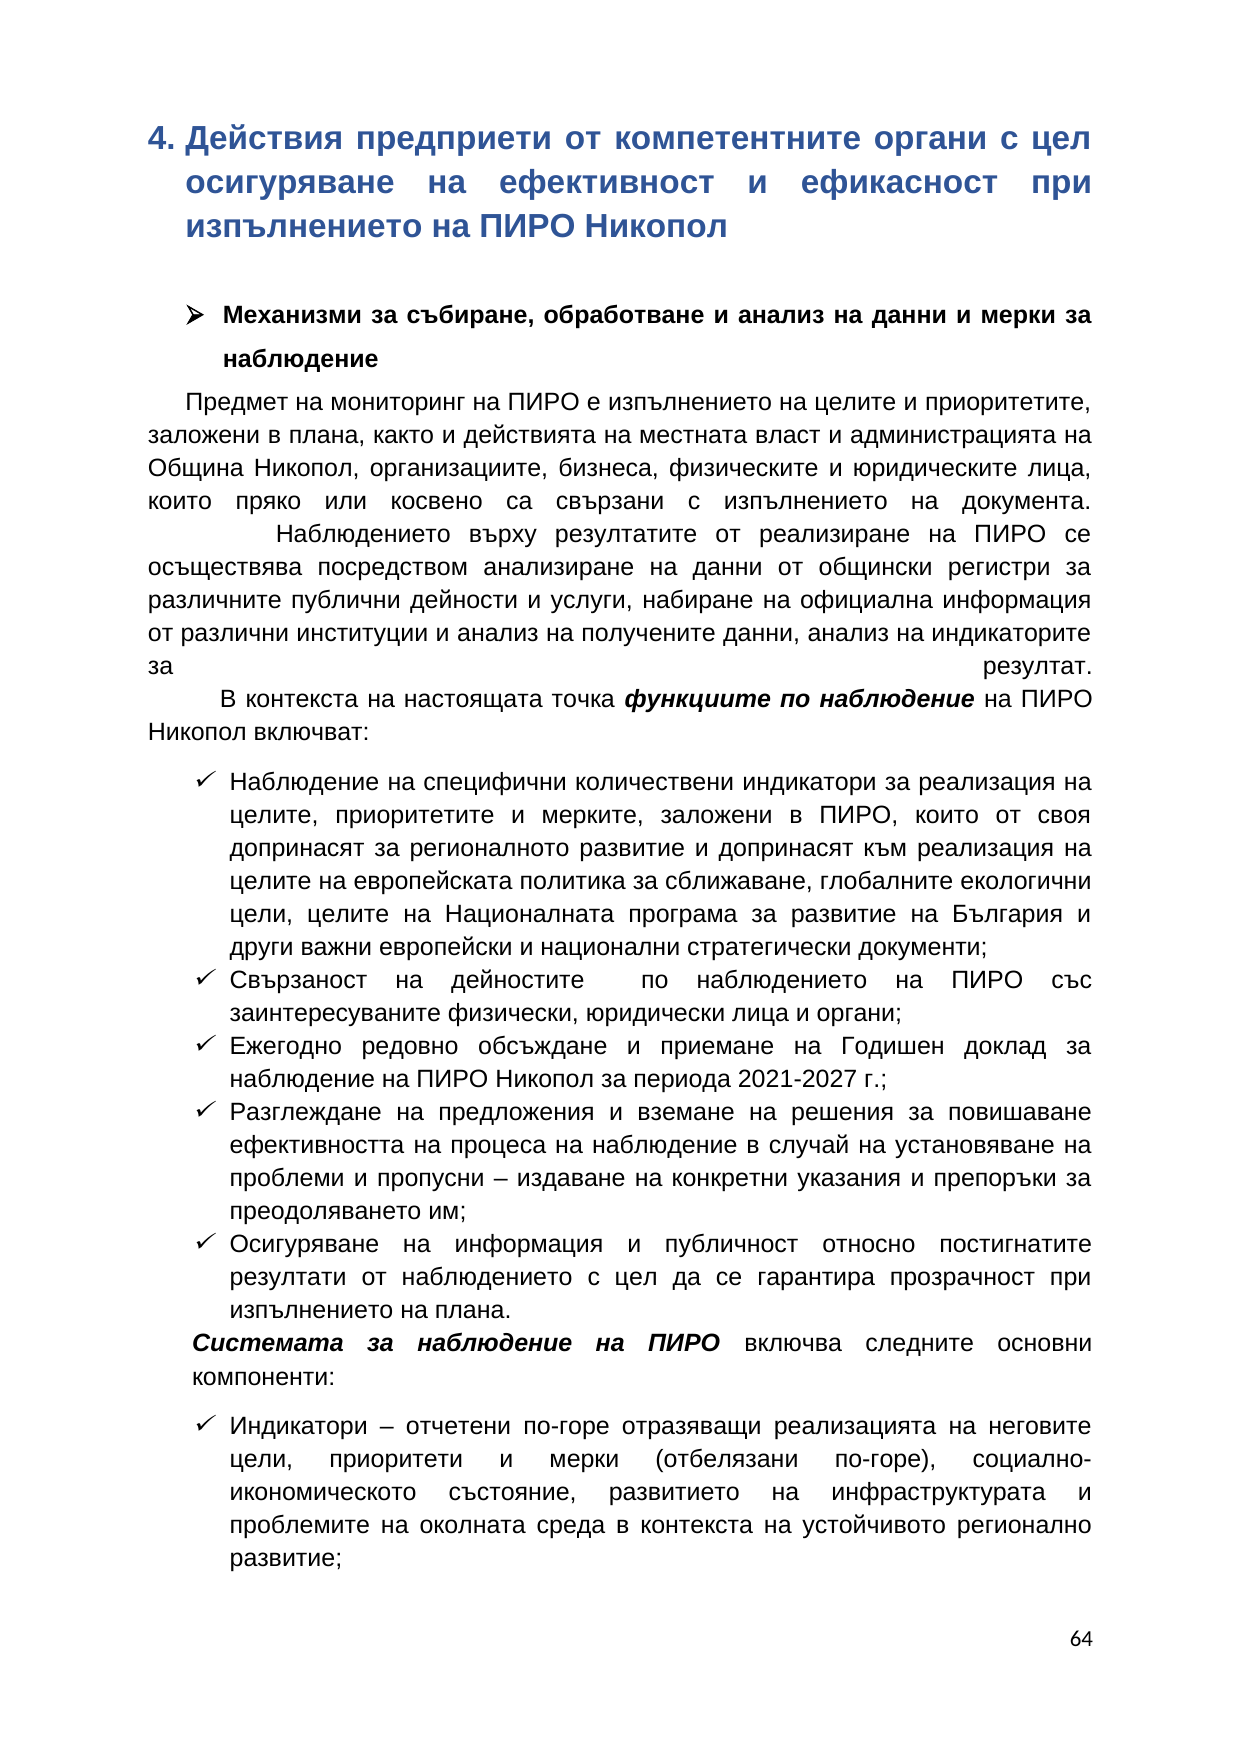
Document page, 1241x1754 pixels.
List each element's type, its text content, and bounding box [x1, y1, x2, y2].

list Индикатори – отчетени по-горе отразяващи реализацията на неговите цели, приоритети и мерки (отбелязани по-горе), социално-икономическото състояние, развитието на инфраструктурата и проблемите на околната среда в контекста на устойчивото регионално развитие; [192, 1411, 1093, 1572]
list Наблюдение на специфични количествени индикатори за реализация на целите, приоритетите и мерките, заложени в ПИРО, които от своя допринасят за регионалното развитие и допринасят към реализация на целите на европейската политика за сближаване, глобалните екологични цели, целите на Националната програма за развитие на България и други важни европейски и национални стратегически документи; [192, 767, 1093, 961]
list Механизми за събиране, обработване и анализ на данни и мерки за наблюдение [185, 300, 1093, 372]
text Системата за наблюдение на ПИРО включва следните основни компоненти: [192, 1328, 1093, 1390]
list Разглеждане на предложения и вземане на решения за повишаване ефективността на процеса на наблюдение в случай на установяване на проблеми и пропусни – издаване на конкретни указания и препоръки за преодоляването им; [192, 1097, 1093, 1225]
list Действия предприети от компетентните органи с цел осигуряване на ефективност и ефикасност при изпълнението на ПИРО Никопол [148, 118, 1093, 245]
list Осигуряване на информация и публичност относно постигнатите резултати от наблюдението с цел да се гарантира прозрачност при изпълнението на плана. [192, 1229, 1093, 1324]
list Свързаност на дейностите по наблюдението на ПИРО със заинтересуваните физически, юридически лица и органи; [192, 965, 1093, 1027]
text Предмет на мониторинг на ПИРО е изпълнението на целите и приоритетите, заложени в плана, както и действията на местната власт и администрацията на Община Никопол, организациите, бизнеса, физическите и юридическите лица, които пряко или косвено са свързани с изпълнението на документа. Наблюдението върху резултатите от реализиране на ПИРО се осъществява посредством анализиране на данни от общински регистри за различните публични дейности и услуги, набиране на официална информация от различни институции и анализ на получените данни, анализ на индикаторите за резултат. В контекста на настоящата точка функциите по наблюдение на ПИРО Никопол включват: [148, 387, 1093, 746]
list Ежегодно редовно обсъждане и приемане на Годишен доклад за наблюдение на ПИРО Никопол за периода 2021-2027 г.; [192, 1031, 1093, 1093]
